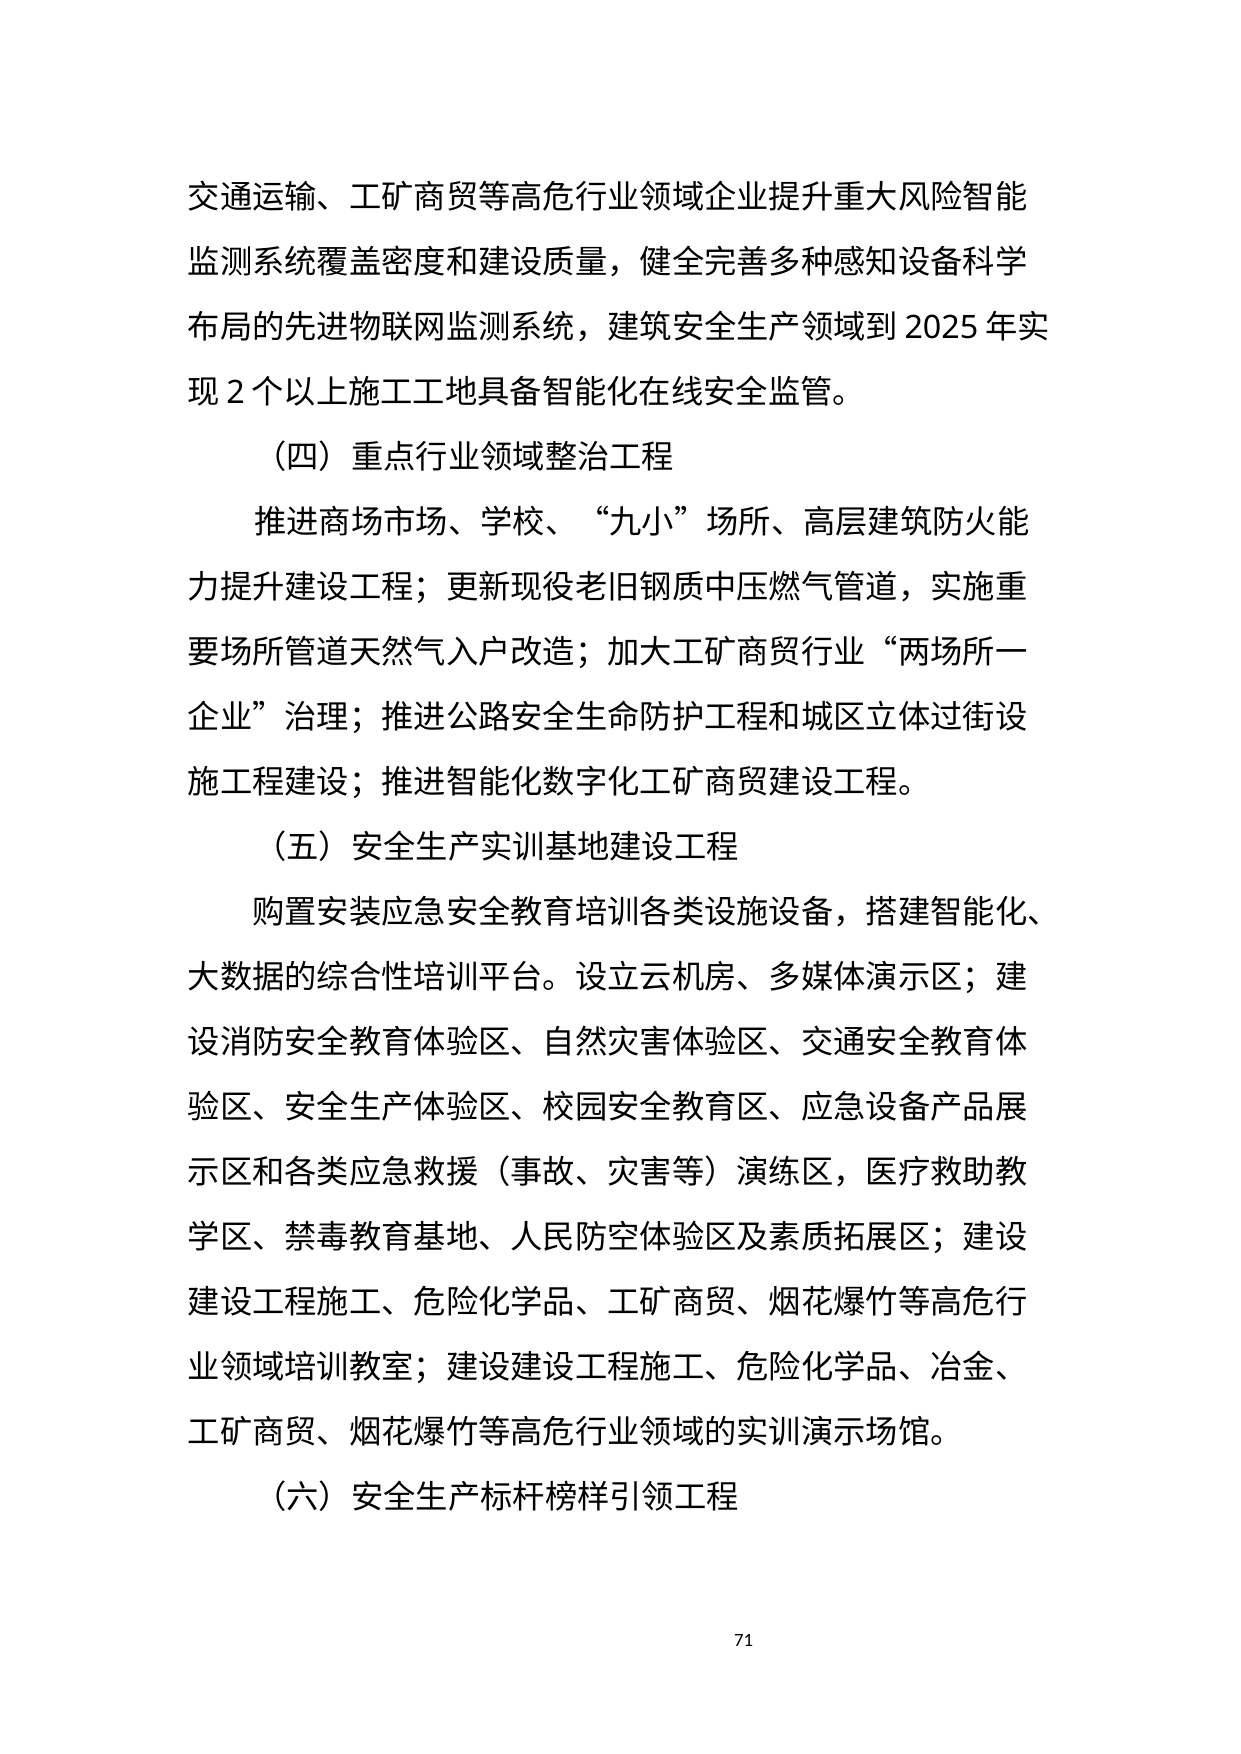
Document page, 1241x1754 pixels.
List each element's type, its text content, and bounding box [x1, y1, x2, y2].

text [187, 162, 1053, 422]
text （六）安全生产标杆榜样引领工程 [187, 1462, 1053, 1527]
text 购置安装应急安全教育培训各类设施设备，搭建智能化、大数据的综合性培训平台。设立云机房、多媒体演示区；建设消防安全教育体验区、自然灾害体验区、交通安全教育体验区、安全生产体验区、校园安全教育区、应急设备产品展示区和各类应急救援（事故、灾害等）演练区，医疗救助教学区、禁毒教育基地、人民防空体验区及素质拓展区；建设建设工程施工、危险化学品、工矿商贸、烟花爆竹等高危行业领域培训教室；建设建设工程施工、危险化学品、冶金、工矿商贸、烟花爆竹等高危行业领域的实训演示场馆。 [187, 877, 1053, 1462]
text 推进商场市场、学校、“九小”场所、高层建筑防火能力提升建设工程；更新现役老旧钢质中压燃气管道，实施重要场所管道天然气入户改造；加大工矿商贸行业“两场所一企业”治理；推进公路安全生命防护工程和城区立体过街设施工程建设；推进智能化数字化工矿商贸建设工程。 [187, 487, 1053, 812]
text （五）安全生产实训基地建设工程 [254, 812, 1053, 877]
text （四）重点行业领域整治工程 [187, 422, 1053, 487]
